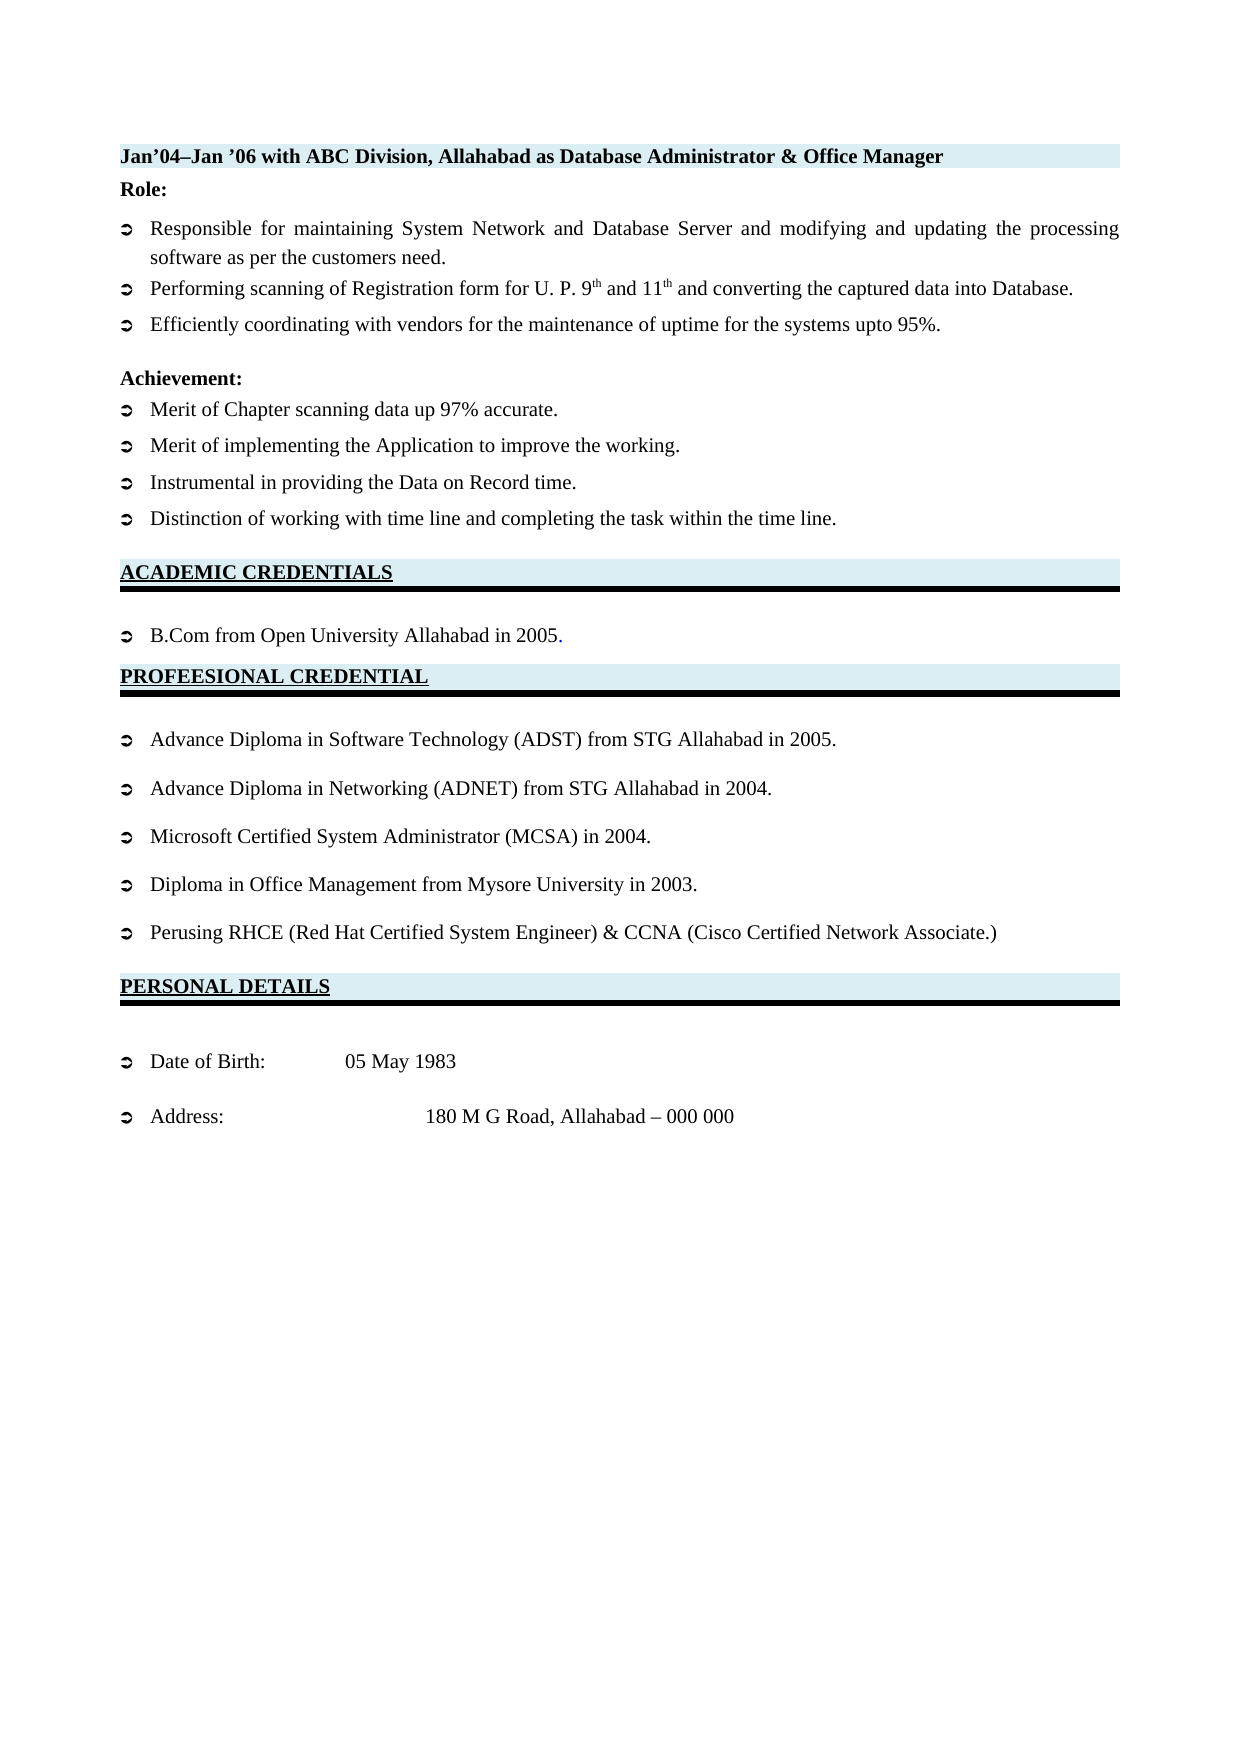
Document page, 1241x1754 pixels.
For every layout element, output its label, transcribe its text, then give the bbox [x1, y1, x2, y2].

list Distinction of working with time line and completing the task within the time line. [120, 499, 1120, 536]
text Role: [120, 176, 1120, 201]
list Instrumental in providing the Data on Record time. [120, 463, 1120, 499]
subtitle Jan’04–Jan ’06 with ABC Division, Allahabad as Database Administrator & Office Manager [120, 144, 1120, 168]
list Merit of implementing the Application to improve the working. [120, 426, 1120, 463]
list Date of Birth: 05 May 1983 [120, 1042, 1120, 1079]
list Performing scanning of Registration form for U. P. 9th and 11th and converting the captured data into Database. [120, 269, 1120, 306]
list Address: 180 M G Road, Allahabad – 000 000 [120, 1097, 1120, 1133]
list Responsible for maintaining System Network and Database Server and modifying and updating the processing software as per the customers need. [120, 209, 1120, 269]
list Advance Diploma in Software Technology (ADST) from STG Allahabad in 2005. [120, 721, 1120, 757]
list Efficiently coordinating with vendors for the maintenance of uptime for the systems upto 95%. [120, 306, 1120, 342]
list Merit of Chapter scanning data up 97% accurate. [120, 390, 1120, 426]
list Perusing RHCE (Red Hat Certified System Engineer) & CCNA (Cisco Certified Network Associate.) [120, 913, 1120, 949]
list B.Com from Open University Allahabad in 2005. [120, 616, 1120, 652]
list Diploma in Office Management from Mysore University in 2003. [120, 865, 1120, 901]
text ACADEMIC CREDENTIALS [120, 559, 1120, 586]
list Advance Diploma in Networking (ADNET) from STG Allahabad in 2004. [120, 769, 1120, 805]
text Achievement: [120, 366, 1120, 390]
list Microsoft Certified System Administrator (MCSA) in 2004. [120, 817, 1120, 853]
text PROFEESIONAL CREDENTIAL [120, 664, 1120, 690]
text PERSONAL DETAILS [120, 973, 1120, 1000]
